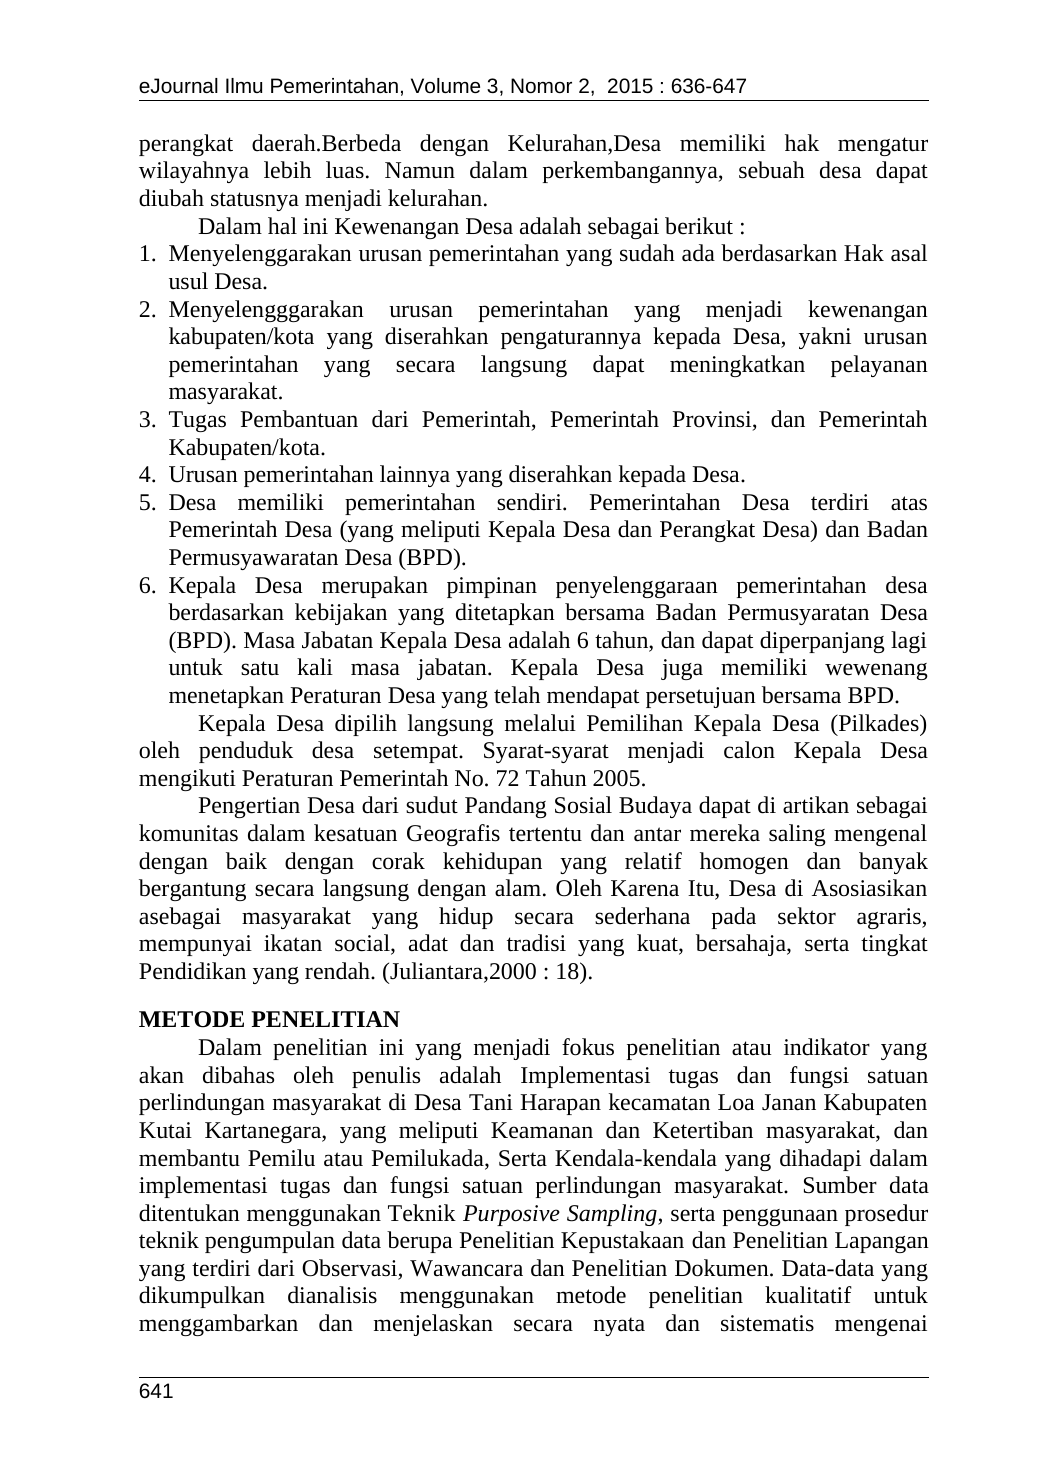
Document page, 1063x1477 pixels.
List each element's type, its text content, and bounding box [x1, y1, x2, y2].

text Pengertian Desa dari sudut Pandang Sosial Budaya dapat di artikan sebagai komunitas dalam kesatuan Geografis tertentu dan antar mereka saling mengenal dengan baik dengan corak kehidupan yang relatif homogen dan banyak bergantung secara langsung dengan alam. Oleh Karena Itu, Desa di Asosiasikan asebagai masyarakat yang hidup secara sederhana pada sektor agraris, mempunyai ikatan social, adat dan tradisi yang kuat, bersahaja, serta tingkat Pendidikan yang rendah. (Juliantara,2000 : 18). [139, 791, 929, 985]
text METODE PENELITIAN [139, 1006, 929, 1033]
list Menyelenggarakan urusan pemerintahan yang sudah ada berdasarkan Hak asal usul Desa. [139, 239, 929, 294]
list Desa memiliki pemerintahan sendiri. Pemerintahan Desa terdiri atas Pemerintah Desa (yang meliputi Kepala Desa dan Perangkat Desa) dan Badan Permusyawaratan Desa (BPD). [139, 488, 929, 571]
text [139, 129, 929, 212]
list Kepala Desa merupakan pimpinan penyelenggaraan pemerintahan desa berdasarkan kebijakan yang ditetapkan bersama Badan Permusyaratan Desa (BPD). Masa Jabatan Kepala Desa adalah 6 tahun, dan dapat diperpanjang lagi untuk satu kali masa jabatan. Kepala Desa juga memiliki wewenang menetapkan Peraturan Desa yang telah mendapat persetujuan bersama BPD. [139, 571, 929, 709]
list Menyelengggarakan urusan pemerintahan yang menjadi kewenangan kabupaten/kota yang diserahkan pengaturannya kepada Desa, yakni urusan pemerintahan yang secara langsung dapat meningkatkan pelayanan masyarakat. [139, 294, 929, 405]
text Dalam hal ini Kewenangan Desa adalah sebagai berikut : [139, 212, 929, 239]
list Urusan pemerintahan lainnya yang diserahkan kepada Desa. [139, 460, 929, 488]
list Tugas Pembantuan dari Pemerintah, Pemerintah Provinsi, dan Pemerintah Kabupaten/kota. [139, 405, 929, 460]
list Kepala Desa dipilih langsung melalui Pemilihan Kepala Desa (Pilkades) oleh penduduk desa setempat. Syarat-syarat menjadi calon Kepala Desa mengikuti Peraturan Pemerintah No. 72 Tahun 2005. [139, 709, 929, 791]
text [139, 1033, 929, 1337]
